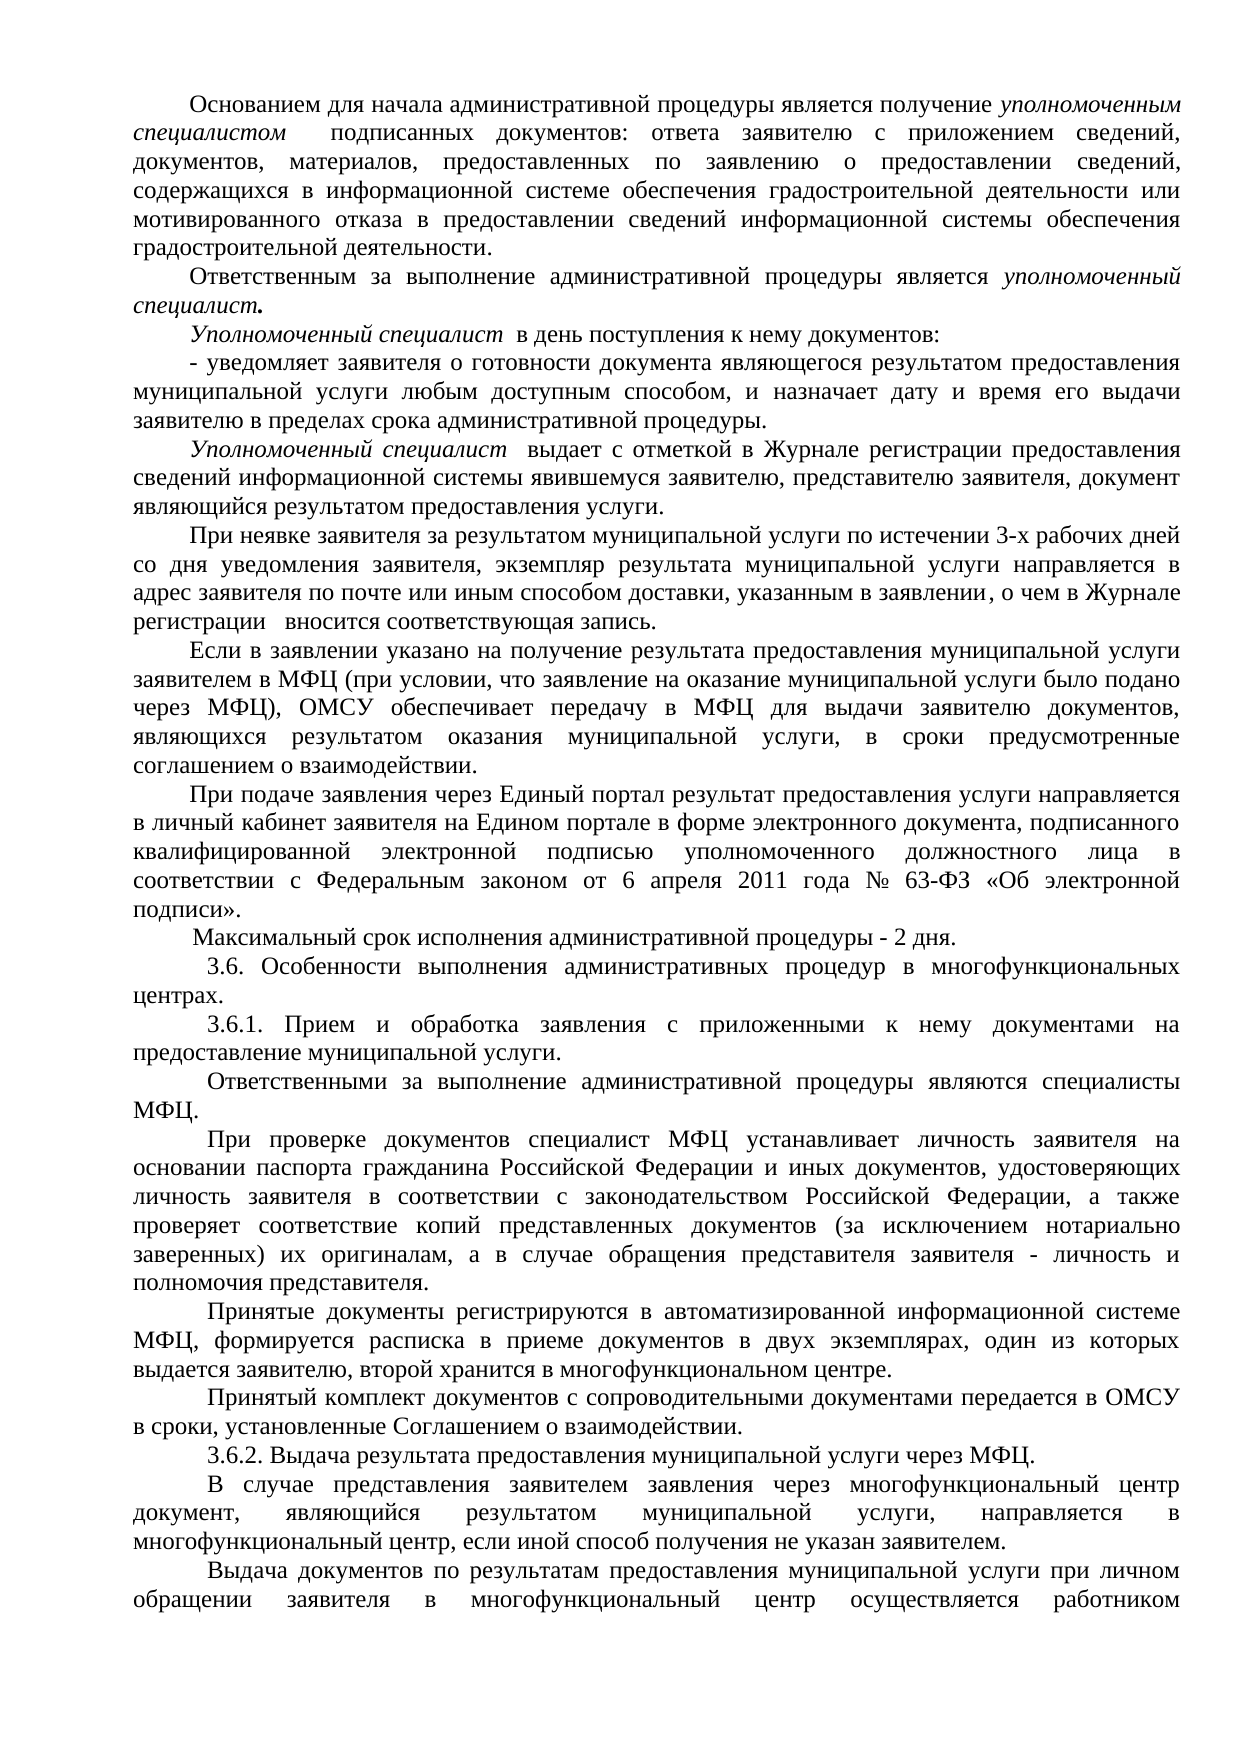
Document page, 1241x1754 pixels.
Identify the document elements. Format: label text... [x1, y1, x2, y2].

text При подаче заявления через Единый портал результат предоставления услуги направляется в личный кабинет заявителя на Едином портале в форме электронного документа, подписанного квалифицированной электронной подписью уполномоченного должностного лица в соответствии с Федеральным законом от 6 апреля 2011 года № 63-ФЗ «Об электронной подписи». [133, 779, 1181, 922]
text Ответственным за выполнение административной процедуры является уполномоченный специалист. [133, 261, 1181, 319]
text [133, 1555, 1181, 1612]
text При проверке документов специалист МФЦ устанавливает личность заявителя на основании паспорта гражданина Российской Федерации и иных документов, удостоверяющих личность заявителя в соответствии с законодательством Российской Федерации, а также проверяет соответствие копий представленных документов (за исключением нотариально заверенных) их оригиналам, а в случае обращения представителя заявителя - личность и полномочия представителя. [133, 1124, 1181, 1296]
text Максимальный срок исполнения административной процедуры - 2 дня. [133, 922, 1181, 951]
text 3.6.2. Выдача результата предоставления муниципальной услуги через МФЦ. [133, 1440, 1181, 1469]
text При неявке заявителя за результатом муниципальной услуги по истечении 3-х рабочих дней со дня уведомления заявителя, экземпляр результата муниципальной услуги направляется в адрес заявителя по почте или иным способом доставки, указанным в заявлении, о чем в Журнале регистрации вносится соответствующая запись. [133, 520, 1181, 635]
text Принятые документы регистрируются в автоматизированной информационной системе МФЦ, формируется расписка в приеме документов в двух экземплярах, один из которых выдается заявителю, второй хранится в многофункциональном центре. [133, 1296, 1181, 1382]
text Уполномоченный специалист выдает с отметкой в Журнале регистрации предоставления сведений информационной системы явившемуся заявителю, представителю заявителя, документ являющийся результатом предоставления услуги. [133, 434, 1181, 520]
text Принятый комплект документов с сопроводительными документами передается в ОМСУ в сроки, установленные Соглашением о взаимодействии. [133, 1382, 1181, 1440]
text Если в заявлении указано на получение результата предоставления муниципальной услуги заявителем в МФЦ (при условии, что заявление на оказание муниципальной услуги было подано через МФЦ), ОМСУ обеспечивает передачу в МФЦ для выдачи заявителю документов, являющихся результатом оказания муниципальной услуги, в сроки предусмотренные соглашением о взаимодействии. [133, 635, 1181, 779]
text В случае представления заявителем заявления через многофункциональный центр документ, являющийся результатом муниципальной услуги, направляется в многофункциональный центр, если иной способ получения не указан заявителем. [133, 1469, 1181, 1555]
text Уполномоченный специалист в день поступления к нему документов: [133, 319, 1181, 347]
text 3.6. Особенности выполнения административных процедур в многофункциональных центрах. [133, 951, 1181, 1009]
text Основанием для начала административной процедуры является получение уполномоченным специалистом подписанных документов: ответа заявителю с приложением сведений, документов, материалов, предоставленных по заявлению о предоставлении сведений, содержащихся в информационной системе обеспечения градостроительной деятельности или мотивированного отказа в предоставлении сведений информационной системы обеспечения градостроительной деятельности. [133, 89, 1181, 261]
text - уведомляет заявителя о готовности документа являющегося результатом предоставления муниципальной услуги любым доступным способом, и назначает дату и время его выдачи заявителю в пределах срока административной процедуры. [133, 347, 1181, 434]
text 3.6.1. Прием и обработка заявления с приложенными к нему документами на предоставление муниципальной услуги. [133, 1009, 1181, 1066]
text Ответственными за выполнение административной процедуры являются специалисты МФЦ. [133, 1066, 1181, 1124]
